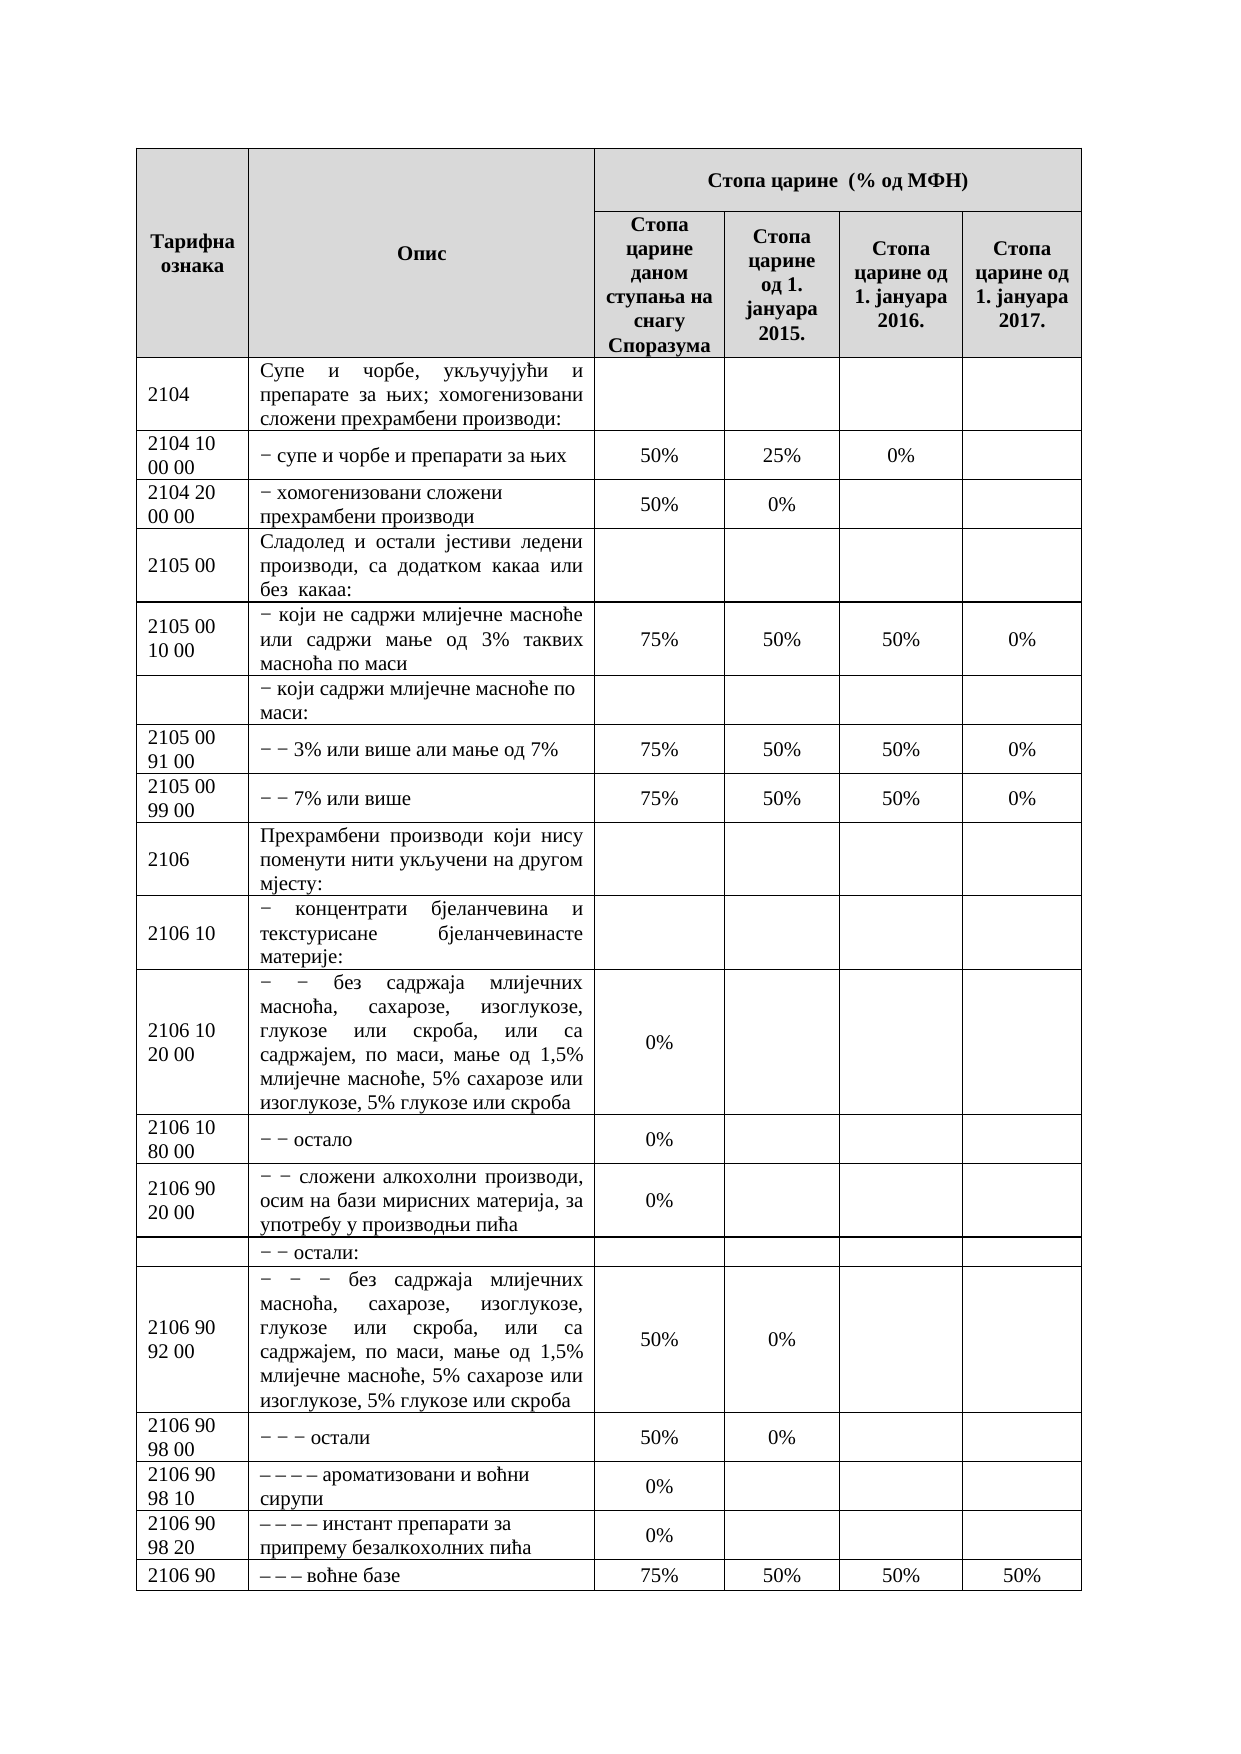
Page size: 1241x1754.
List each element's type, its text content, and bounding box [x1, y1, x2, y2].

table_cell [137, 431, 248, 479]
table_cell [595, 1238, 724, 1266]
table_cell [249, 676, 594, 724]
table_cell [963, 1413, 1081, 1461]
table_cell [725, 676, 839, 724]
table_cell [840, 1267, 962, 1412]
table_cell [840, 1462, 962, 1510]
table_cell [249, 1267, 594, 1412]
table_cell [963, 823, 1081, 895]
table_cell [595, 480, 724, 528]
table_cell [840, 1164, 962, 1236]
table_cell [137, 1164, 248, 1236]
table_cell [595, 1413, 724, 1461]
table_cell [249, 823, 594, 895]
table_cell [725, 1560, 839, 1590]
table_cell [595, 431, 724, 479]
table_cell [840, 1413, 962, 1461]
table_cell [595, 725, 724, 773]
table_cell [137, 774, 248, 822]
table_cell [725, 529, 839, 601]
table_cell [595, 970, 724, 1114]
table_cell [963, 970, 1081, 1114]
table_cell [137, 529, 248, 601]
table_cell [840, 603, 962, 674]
table_header Стопа царине (% од МФН) [595, 149, 1081, 211]
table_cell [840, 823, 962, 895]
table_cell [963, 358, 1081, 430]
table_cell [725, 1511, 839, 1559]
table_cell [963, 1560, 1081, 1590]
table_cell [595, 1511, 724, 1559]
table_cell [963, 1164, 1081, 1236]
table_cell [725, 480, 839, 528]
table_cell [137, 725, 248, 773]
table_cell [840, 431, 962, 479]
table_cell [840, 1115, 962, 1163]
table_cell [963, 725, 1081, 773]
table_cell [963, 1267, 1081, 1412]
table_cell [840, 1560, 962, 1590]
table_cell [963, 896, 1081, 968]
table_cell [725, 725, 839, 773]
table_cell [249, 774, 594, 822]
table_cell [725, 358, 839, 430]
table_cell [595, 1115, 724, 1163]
table_header Тарифна ознака [137, 149, 248, 357]
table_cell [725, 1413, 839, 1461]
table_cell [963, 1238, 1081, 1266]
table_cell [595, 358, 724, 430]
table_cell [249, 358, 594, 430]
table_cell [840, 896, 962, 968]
table_cell Стопа царине даном ступања на снагу Споразума [595, 212, 724, 357]
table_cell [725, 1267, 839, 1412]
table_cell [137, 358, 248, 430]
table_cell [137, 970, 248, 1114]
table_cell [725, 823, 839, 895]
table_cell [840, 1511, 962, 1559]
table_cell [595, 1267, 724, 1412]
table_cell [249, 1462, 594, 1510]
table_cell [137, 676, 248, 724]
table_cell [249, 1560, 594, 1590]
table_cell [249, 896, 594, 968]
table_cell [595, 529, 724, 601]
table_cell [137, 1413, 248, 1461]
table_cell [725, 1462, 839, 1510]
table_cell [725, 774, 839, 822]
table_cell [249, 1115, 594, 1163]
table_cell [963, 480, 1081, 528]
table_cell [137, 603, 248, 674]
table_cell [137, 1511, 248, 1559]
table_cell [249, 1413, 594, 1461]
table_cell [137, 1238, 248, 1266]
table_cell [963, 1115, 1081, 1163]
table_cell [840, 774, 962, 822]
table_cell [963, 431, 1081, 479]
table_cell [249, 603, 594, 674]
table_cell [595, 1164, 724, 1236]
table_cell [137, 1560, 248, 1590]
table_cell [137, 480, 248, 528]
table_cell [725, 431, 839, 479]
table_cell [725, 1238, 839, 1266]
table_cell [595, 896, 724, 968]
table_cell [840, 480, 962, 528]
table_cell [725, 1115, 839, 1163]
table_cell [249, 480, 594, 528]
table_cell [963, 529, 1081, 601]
table_cell Стопа царине од 1. јануара 2015. [725, 212, 839, 357]
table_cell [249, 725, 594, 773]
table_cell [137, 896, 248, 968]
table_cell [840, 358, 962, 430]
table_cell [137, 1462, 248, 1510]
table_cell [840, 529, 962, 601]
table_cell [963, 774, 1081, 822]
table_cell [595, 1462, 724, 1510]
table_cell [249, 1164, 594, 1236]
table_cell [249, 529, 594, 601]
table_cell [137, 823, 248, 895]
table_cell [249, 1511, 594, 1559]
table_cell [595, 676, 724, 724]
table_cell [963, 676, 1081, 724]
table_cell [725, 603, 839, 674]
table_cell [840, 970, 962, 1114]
table_cell Стопа царине од 1. јануара 2016. [840, 212, 962, 357]
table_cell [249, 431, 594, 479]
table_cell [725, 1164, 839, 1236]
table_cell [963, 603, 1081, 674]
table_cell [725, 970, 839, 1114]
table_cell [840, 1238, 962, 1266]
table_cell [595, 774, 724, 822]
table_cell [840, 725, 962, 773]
table_header Опис [249, 149, 594, 357]
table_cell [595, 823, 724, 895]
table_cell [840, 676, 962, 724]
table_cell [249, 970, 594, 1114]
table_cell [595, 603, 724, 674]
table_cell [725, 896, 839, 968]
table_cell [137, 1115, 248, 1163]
table_cell Стопа царине од 1. јануара 2017. [963, 212, 1081, 357]
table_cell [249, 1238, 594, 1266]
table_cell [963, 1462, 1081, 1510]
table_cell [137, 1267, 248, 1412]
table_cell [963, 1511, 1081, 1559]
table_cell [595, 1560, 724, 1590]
